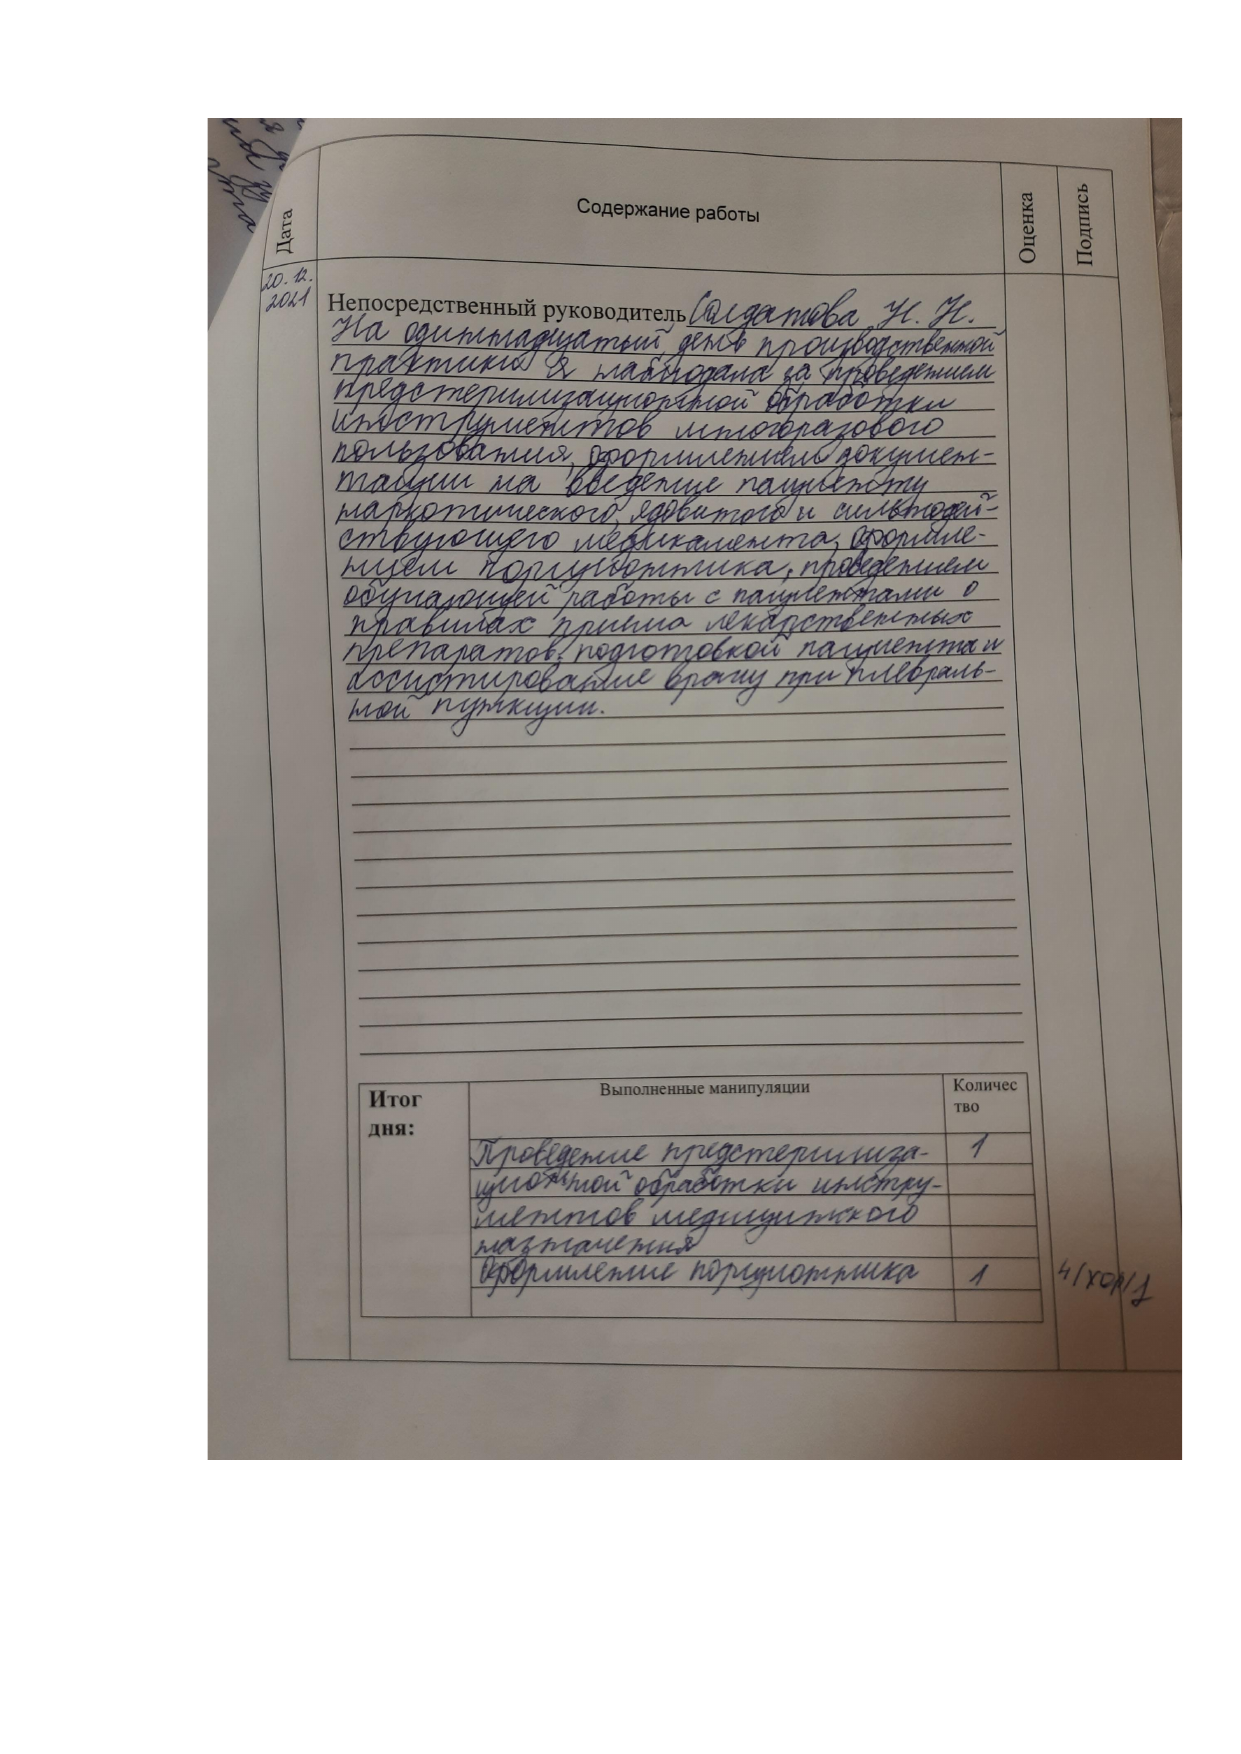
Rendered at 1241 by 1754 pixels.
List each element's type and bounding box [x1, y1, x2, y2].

picture [207, 118, 1183, 1460]
